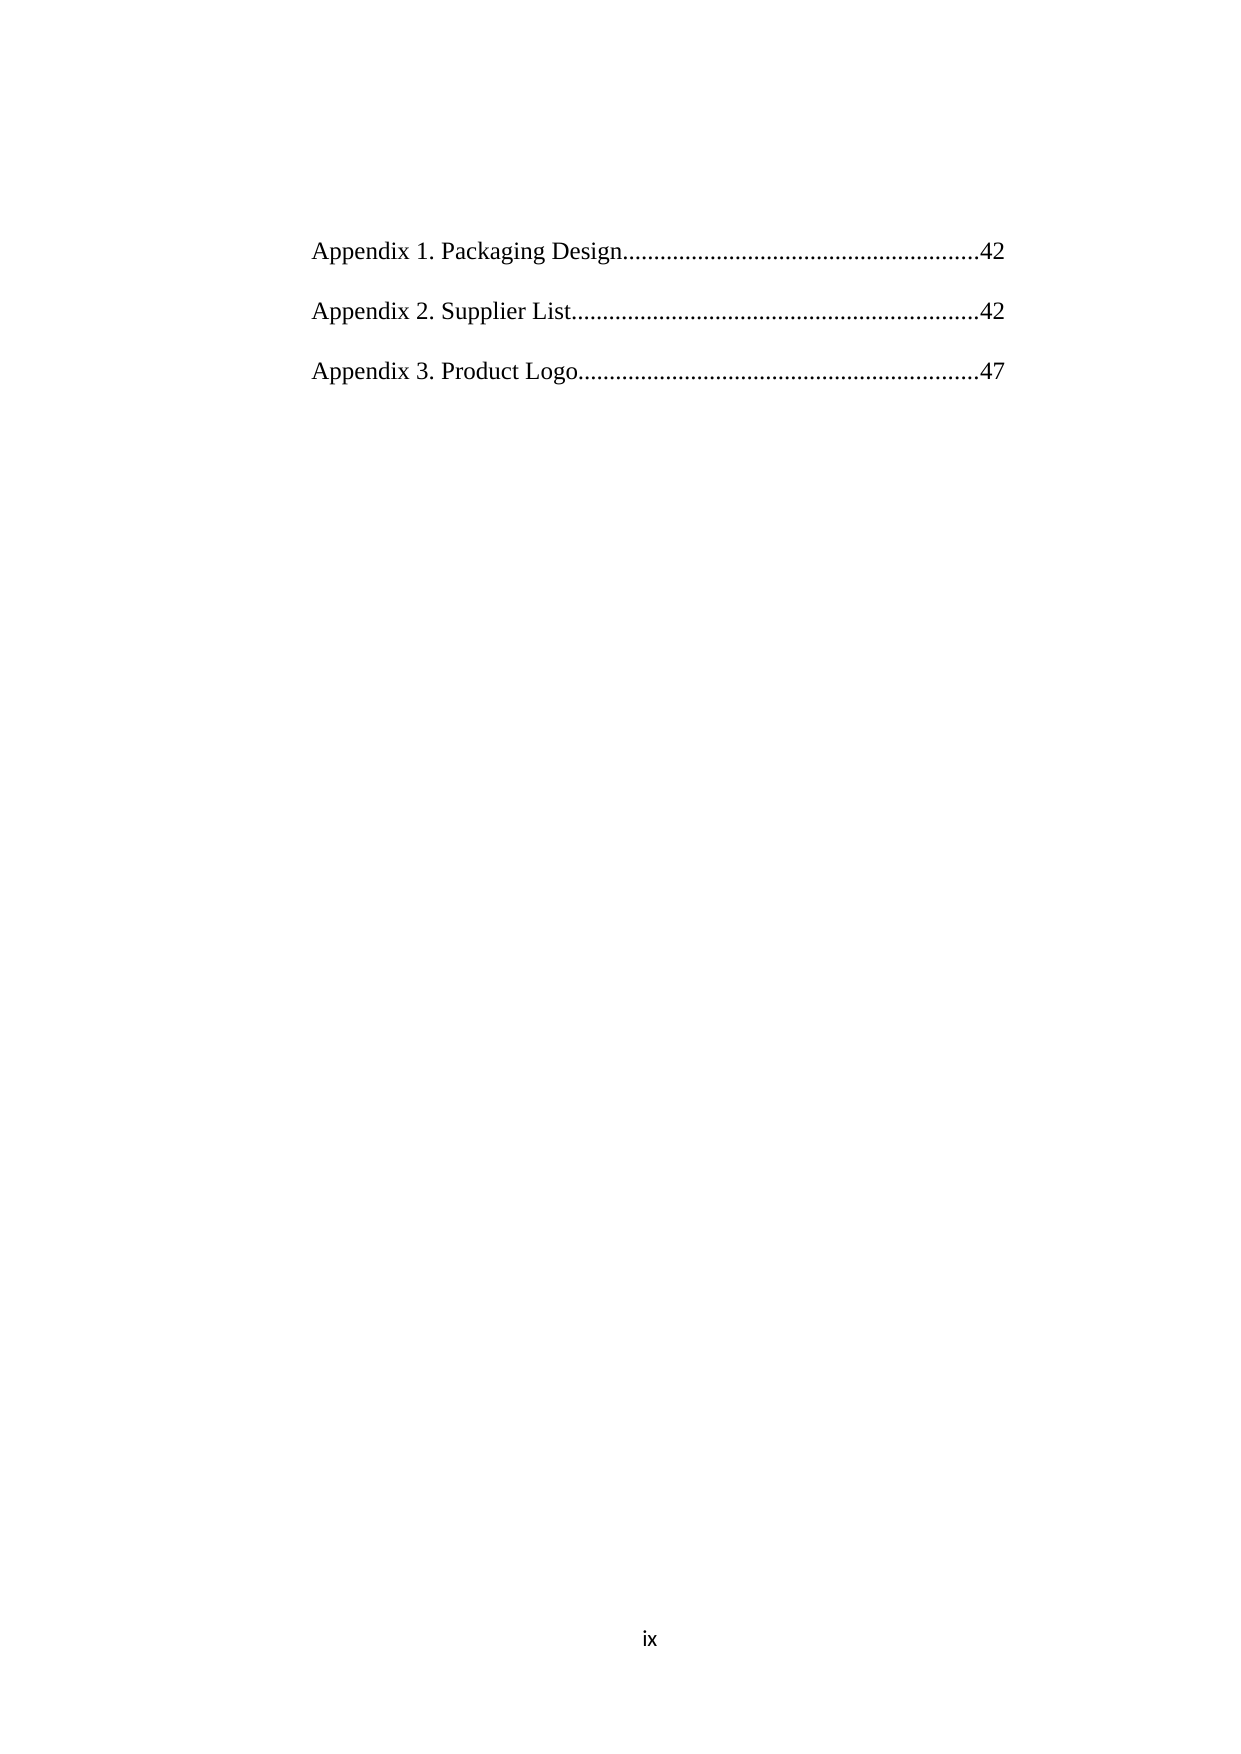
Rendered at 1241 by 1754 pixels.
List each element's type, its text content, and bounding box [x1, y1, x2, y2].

text Appendix 2. Supplier List 42 [236, 296, 1063, 325]
text Appendix 3. Product Logo 47 [236, 356, 1063, 384]
text Appendix 1. Packaging Design 42 [236, 236, 1063, 265]
